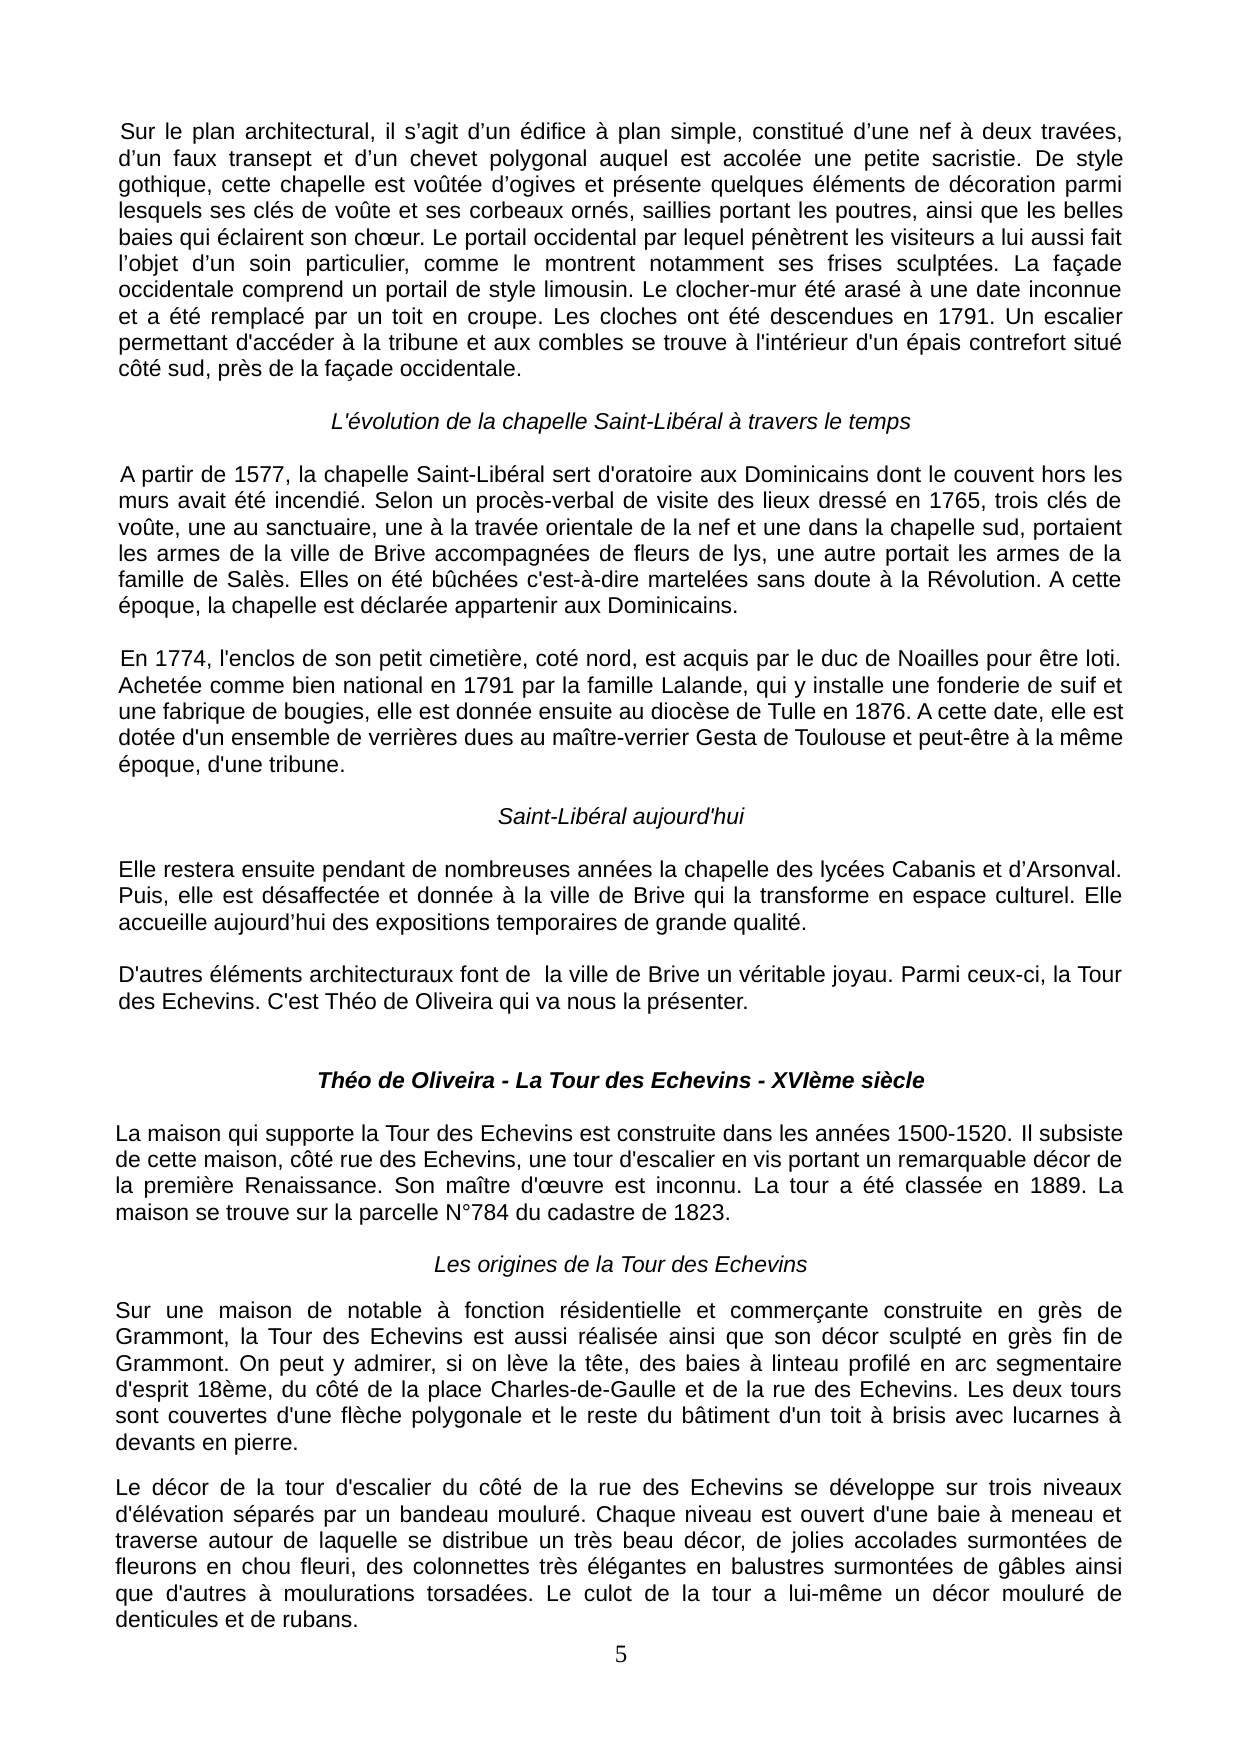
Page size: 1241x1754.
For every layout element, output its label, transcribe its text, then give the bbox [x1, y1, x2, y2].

text Théo de Oliveira - La Tour des Echevins - XVIème siècle [118, 1067, 1123, 1093]
text Le décor de la tour d'escalier du côté de la rue des Echevins se développe sur trois niveaux d'élévation séparés par un bandeau mouluré. Chaque niveau est ouvert d'une baie à meneau et traverse autour de laquelle se distribue un très beau décor, de jolies accolades surmontées de fleurons en chou fleuri, des colonnettes très élégantes en balustres surmontées de gâbles ainsi que d'autres à moulurations torsadées. Le culot de la tour a lui-même un décor mouluré de denticules et de rubans. [115, 1474, 1123, 1632]
text La maison qui supporte la Tour des Echevins est construite dans les années 1500-1520. Il subsiste de cette maison, côté rue des Echevins, une tour d'escalier en vis portant un remarquable décor de la première Renaissance. Son maître d'œuvre est inconnu. La tour a été classée en 1889. La maison se trouve sur la parcelle N°784 du cadastre de 1823. [115, 1119, 1123, 1225]
text En 1774, l'enclos de son petit cimetière, coté nord, est acquis par le duc de Noailles pour être loti. Achetée comme bien national en 1791 par la famille Lalande, qui y installe une fonderie de suif et une fabrique de bougies, elle est donnée ensuite au diocèse de Tulle en 1876. A cette date, elle est dotée d'un ensemble de verrières dues au maître-verrier Gesta de Toulouse et peut-être à la même époque, d'une tribune. [118, 645, 1123, 777]
text Sur le plan architectural, il s’agit d’un édifice à plan simple, constitué d’une nef à deux travées, d’un faux transept et d’un chevet polygonal auquel est accolée une petite sacristie. De style gothique, cette chapelle est voûtée d’ogives et présente quelques éléments de décoration parmi lesquels ses clés de voûte et ses corbeaux ornés, saillies portant les poutres, ainsi que les belles baies qui éclairent son chœur. Le portail occidental par lequel pénètrent les visiteurs a lui aussi fait l’objet d’un soin particulier, comme le montrent notamment ses frises sculptées. La façade occidentale comprend un portail de style limousin. Le clocher-mur été arasé à une date inconnue et a été remplacé par un toit en croupe. Les cloches ont été descendues en 1791. Un escalier permettant d'accéder à la tribune et aux combles se trouve à l'intérieur d'un épais contrefort situé côté sud, près de la façade occidentale. [118, 118, 1123, 382]
text L'évolution de la chapelle Saint-Libéral à travers le temps [118, 408, 1123, 434]
text Les origines de la Tour des Echevins [118, 1225, 1123, 1278]
text A partir de 1577, la chapelle Saint-Libéral sert d'oratoire aux Dominicains dont le couvent hors les murs avait été incendié. Selon un procès-verbal de visite des lieux dressé en 1765, trois clés de voûte, une au sanctuaire, une à la travée orientale de la nef et une dans la chapelle sud, portaient les armes de la ville de Brive accompagnées de fleurs de lys, une autre portait les armes de la famille de Salès. Elles on été bûchées c'est-à-dire martelées sans doute à la Révolution. A cette époque, la chapelle est déclarée appartenir aux Dominicains. [118, 461, 1123, 619]
text Saint-Libéral aujourd'hui [118, 803, 1123, 830]
text Elle restera ensuite pendant de nombreuses années la chapelle des lycées Cabanis et d’Arsonval. Puis, elle est désaffectée et donnée à la ville de Brive qui la transforme en espace culturel. Elle accueille aujourd’hui des expositions temporaires de grande qualité. [118, 856, 1123, 935]
text D'autres éléments architecturaux font de la ville de Brive un véritable joyau. Parmi ceux-ci, la Tour des Echevins. C'est Théo de Oliveira qui va nous la présenter. [118, 961, 1123, 1014]
text Sur une maison de notable à fonction résidentielle et commerçante construite en grès de Grammont, la Tour des Echevins est aussi réalisée ainsi que son décor sculpté en grès fin de Grammont. On peut y admirer, si on lève la tête, des baies à linteau profilé en arc segmentaire d'esprit 18ème, du côté de la place Charles-de-Gaulle et de la rue des Echevins. Les deux tours sont couvertes d'une flèche polygonale et le reste du bâtiment d'un toit à brisis avec lucarnes à devants en pierre. [115, 1297, 1123, 1455]
